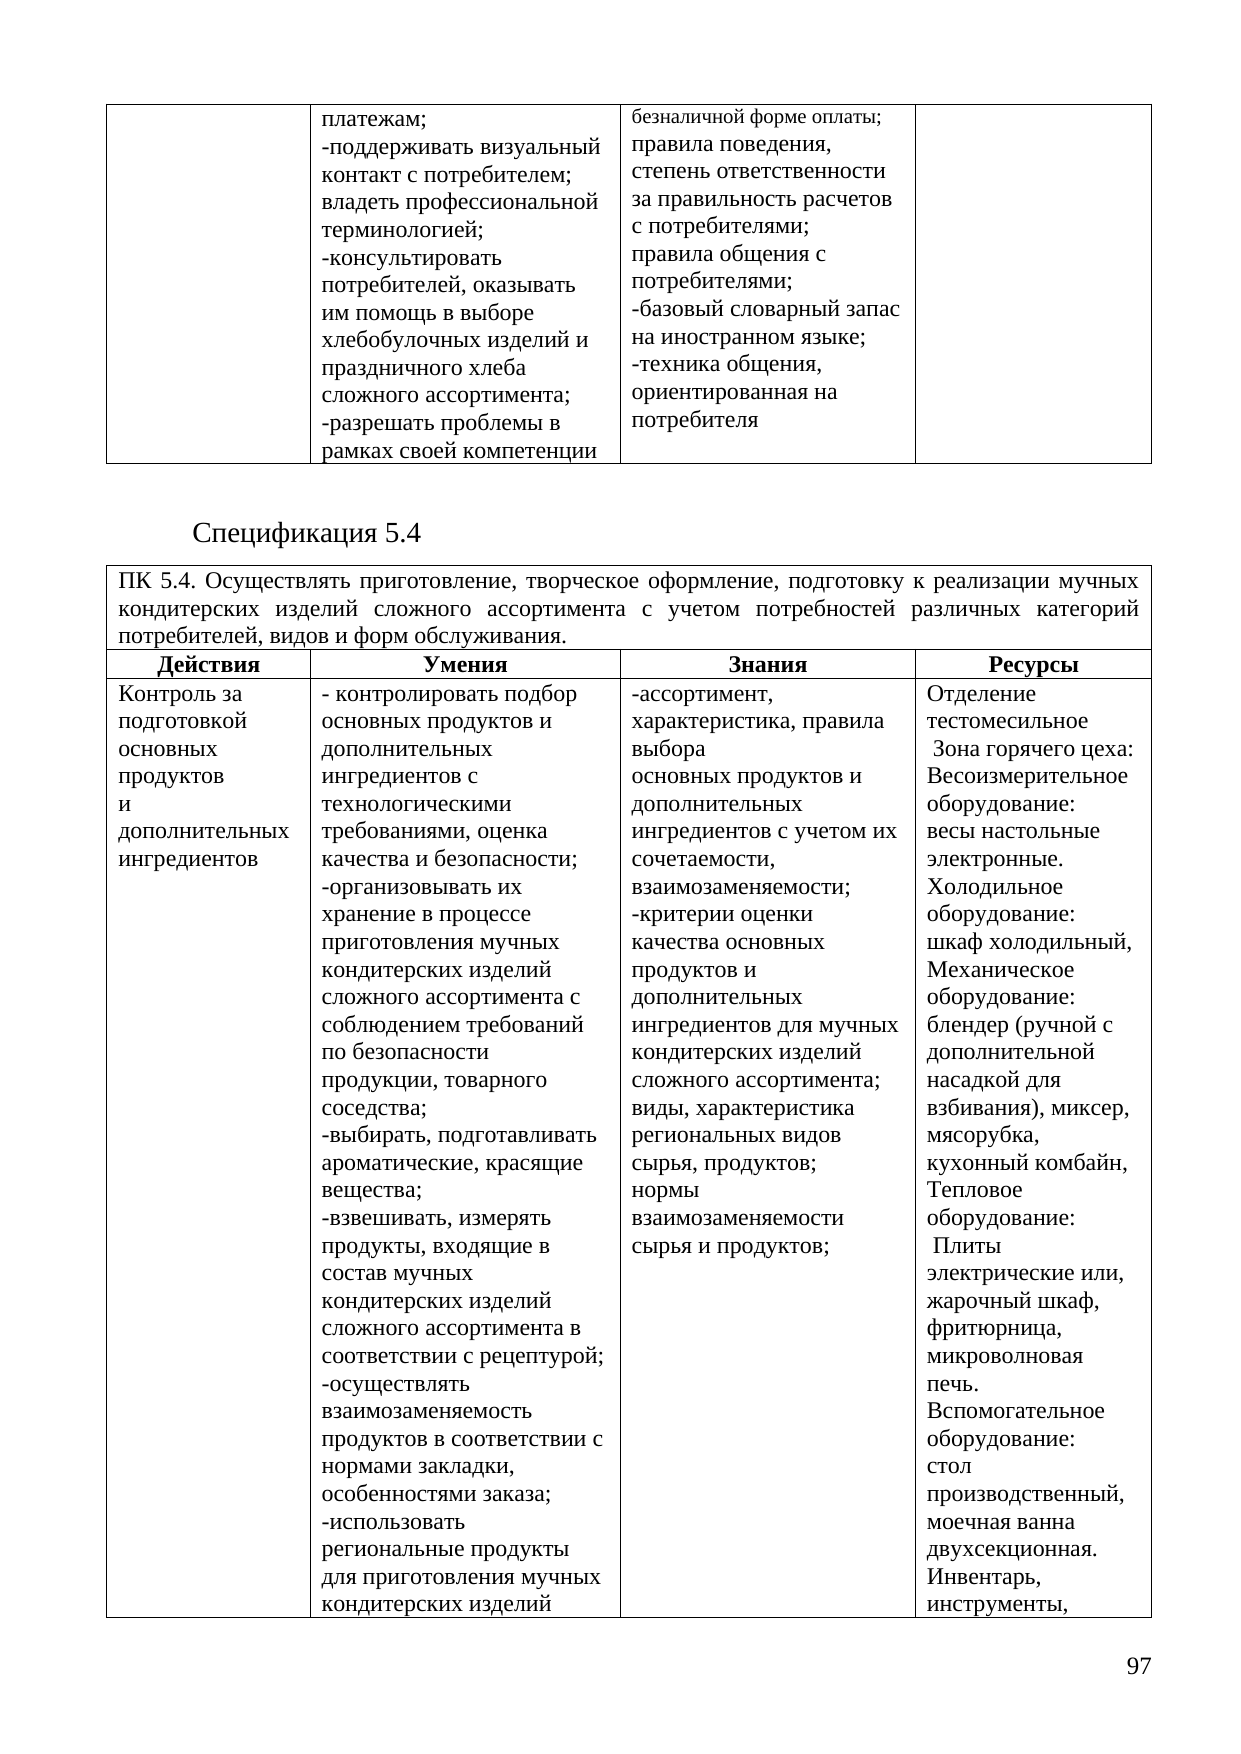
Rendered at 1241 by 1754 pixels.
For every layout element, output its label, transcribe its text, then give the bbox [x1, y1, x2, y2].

table_cell Действия [107, 650, 310, 677]
table_cell Ресурсы [916, 650, 1151, 677]
table_cell Умения [311, 650, 620, 677]
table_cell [621, 105, 915, 463]
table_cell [916, 679, 1151, 1617]
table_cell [107, 105, 310, 463]
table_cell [311, 105, 620, 463]
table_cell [107, 679, 310, 1617]
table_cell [621, 679, 915, 1617]
text Спецификация 5.4 [118, 515, 1152, 548]
table_cell Знания [621, 650, 915, 677]
table_header ПК 5.4. Осуществлять приготовление, творческое оформление, подготовку к реализации мучных кондитерских изделий сложного ассортимента с учетом потребностей различных категорий потребителей, видов и форм обслуживания. [107, 566, 1151, 649]
